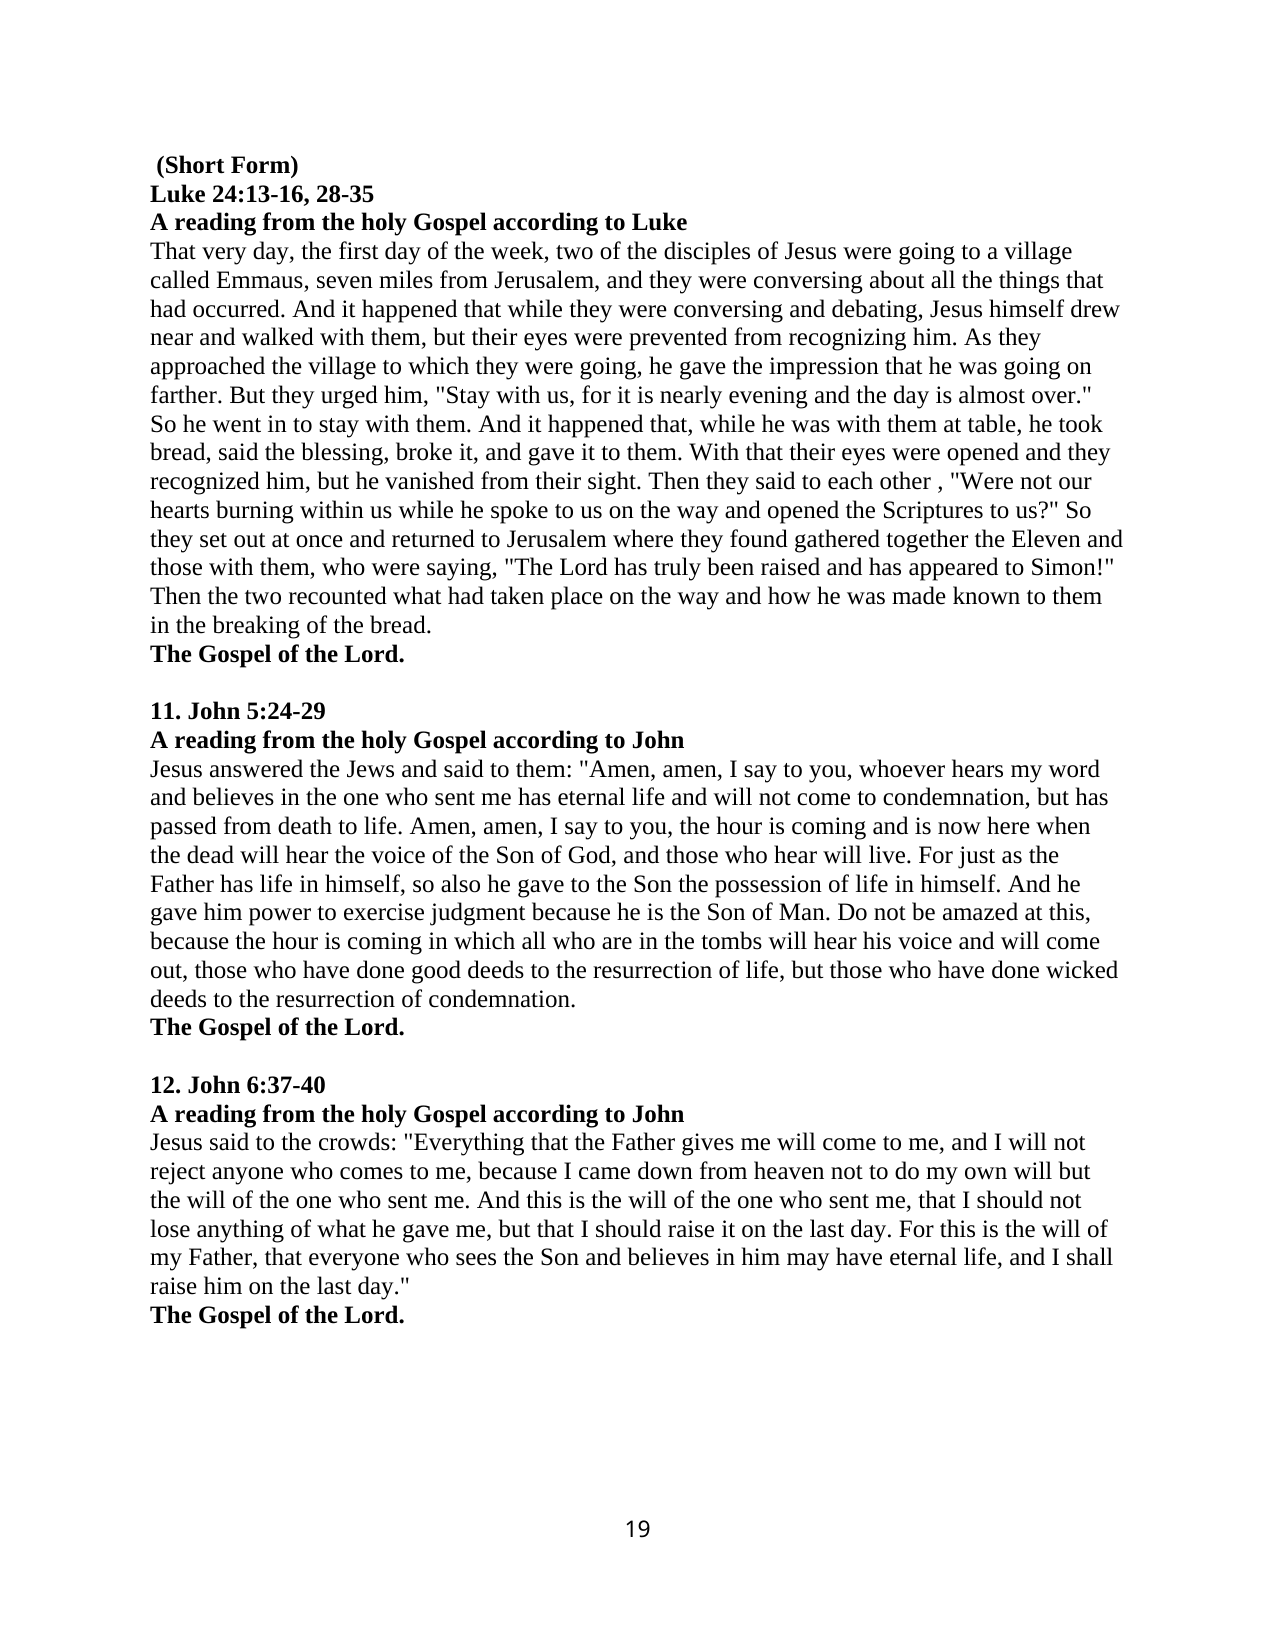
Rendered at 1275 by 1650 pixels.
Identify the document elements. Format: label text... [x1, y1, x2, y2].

text 12. John 6:37-40 [150, 1070, 1125, 1099]
text 11. John 5:24-29 [150, 696, 1125, 725]
text The Gospel of the Lord. [150, 1300, 1125, 1329]
text Jesus said to the crowds: "Everything that the Father gives me will come to me, and I will not reject anyone who comes to me, because I came down from heaven not to do my own will but the will of the one who sent me. And this is the will of the one who sent me, that I should not lose anything of what he gave me, but that I should raise it on the last day. For this is the will of my Father, that everyone who sees the Son and believes in him may have eternal life, and I shall raise him on the last day." [150, 1127, 1125, 1300]
text Jesus answered the Jews and said to them: "Amen, amen, I say to you, whoever hears my word and believes in the one who sent me has eternal life and will not come to condemnation, but has passed from death to life. Amen, amen, I say to you, the hour is coming and is now here when the dead will hear the voice of the Son of God, and those who hear will live. For just as the Father has life in himself, so also he gave to the Son the possession of life in himself. And he gave him power to exercise judgment because he is the Son of Man. Do not be amazed at this, because the hour is coming in which all who are in the tombs will hear his voice and will come out, those who have done good deeds to the resurrection of life, but those who have done wicked deeds to the resurrection of condemnation. [150, 754, 1125, 1012]
text The Gospel of the Lord. [150, 1012, 1125, 1041]
text (Short Form) [150, 150, 1125, 179]
text A reading from the holy Gospel according to John [150, 1099, 1125, 1127]
text The Gospel of the Lord. [150, 639, 1125, 667]
text Luke 24:13-16, 28-35 [150, 179, 1125, 207]
text A reading from the holy Gospel according to Luke [150, 207, 1125, 236]
text That very day, the first day of the week, two of the disciples of Jesus were going to a village called Emmaus, seven miles from Jerusalem, and they were conversing about all the things that had occurred. And it happened that while they were conversing and debating, Jesus himself drew near and walked with them, but their eyes were prevented from recognizing him. As they approached the village to which they were going, he gave the impression that he was going on farther. But they urged him, "Stay with us, for it is nearly evening and the day is almost over." So he went in to stay with them. And it happened that, while he was with them at table, he took bread, said the blessing, broke it, and gave it to them. With that their eyes were opened and they recognized him, but he vanished from their sight. Then they said to each other , "Were not our hearts burning within us while he spoke to us on the way and opened the Scriptures to us?" So they set out at once and returned to Jerusalem where they found gathered together the Eleven and those with them, who were saying, "The Lord has truly been raised and has appeared to Simon!" Then the two recounted what had taken place on the way and how he was made known to them in the breaking of the bread. [150, 236, 1125, 639]
text A reading from the holy Gospel according to John [150, 725, 1125, 754]
